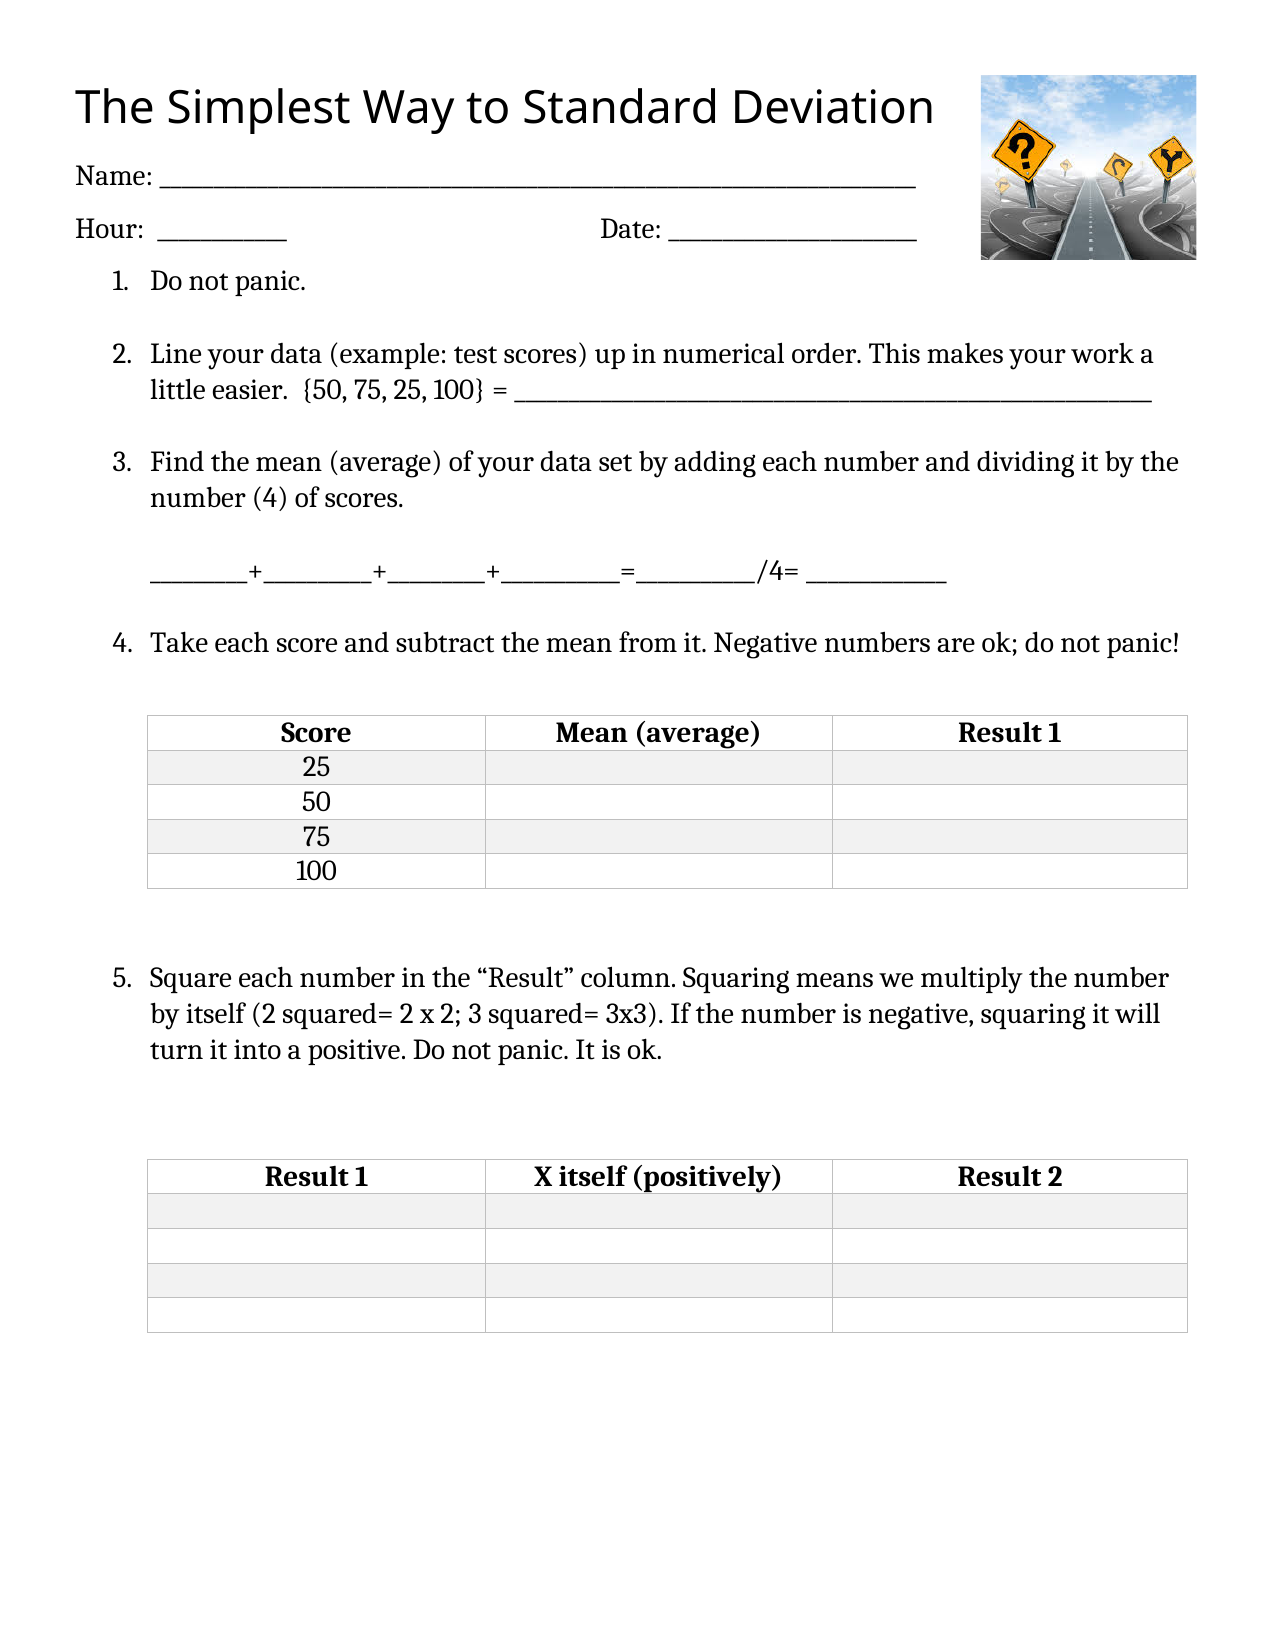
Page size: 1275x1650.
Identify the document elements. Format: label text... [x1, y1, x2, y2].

table_cell [148, 1194, 485, 1228]
text Hour: ____________ Date: _______________________ [75, 212, 980, 245]
table_cell 100 [148, 854, 485, 888]
list Take each score and subtract the mean from it. Negative numbers are ok; do not panic! [112, 626, 1200, 659]
list Find the mean (average) of your data set by adding each number and dividing it by the number (4) of scores. [112, 445, 1200, 515]
table_header Result 1 [833, 716, 1187, 749]
table_cell [148, 1264, 485, 1297]
picture [980, 75, 1197, 260]
table_header Score [148, 716, 485, 749]
table_cell [486, 1264, 832, 1297]
table_cell [486, 1194, 832, 1228]
table_cell [833, 751, 1187, 784]
table_cell [486, 854, 832, 888]
table_cell [486, 1229, 832, 1262]
table_cell [833, 1229, 1187, 1262]
text Name: ______________________________________________________________________ [75, 159, 980, 192]
list Line your data (example: test scores) up in numerical order. This makes your work a little easier. {50, 75, 25, 100} = ___________________________________________________________ [112, 337, 1200, 407]
table_cell [833, 1194, 1187, 1228]
table_cell [833, 1298, 1187, 1332]
table_cell [486, 1298, 832, 1332]
table_cell [833, 1264, 1187, 1297]
table_header X itself (positively) [486, 1160, 832, 1193]
table_cell [486, 751, 832, 784]
table_header Result 2 [833, 1160, 1187, 1193]
table_cell 50 [148, 785, 485, 819]
table_cell [833, 854, 1187, 888]
table_cell [486, 785, 832, 819]
table_cell [148, 1298, 485, 1332]
text The Simplest Way to Standard Deviation [75, 75, 980, 137]
table_header Result 1 [148, 1160, 485, 1193]
table_header Mean (average) [486, 716, 832, 749]
table_cell 75 [148, 820, 485, 853]
list _________+__________+_________+___________=___________/4= _____________ [150, 554, 1200, 587]
list Square each number in the “Result” column. Squaring means we multiply the number by itself (2 squared= 2 x 2; 3 squared= 3x3). If the number is negative, squaring it will turn it into a positive. Do not panic. It is ok. [112, 961, 1200, 1067]
table_cell [148, 1229, 485, 1262]
table_cell 25 [148, 751, 485, 784]
list Do not panic. [112, 264, 1200, 298]
table_cell [486, 820, 832, 853]
table_cell [833, 820, 1187, 853]
table_cell [833, 785, 1187, 819]
